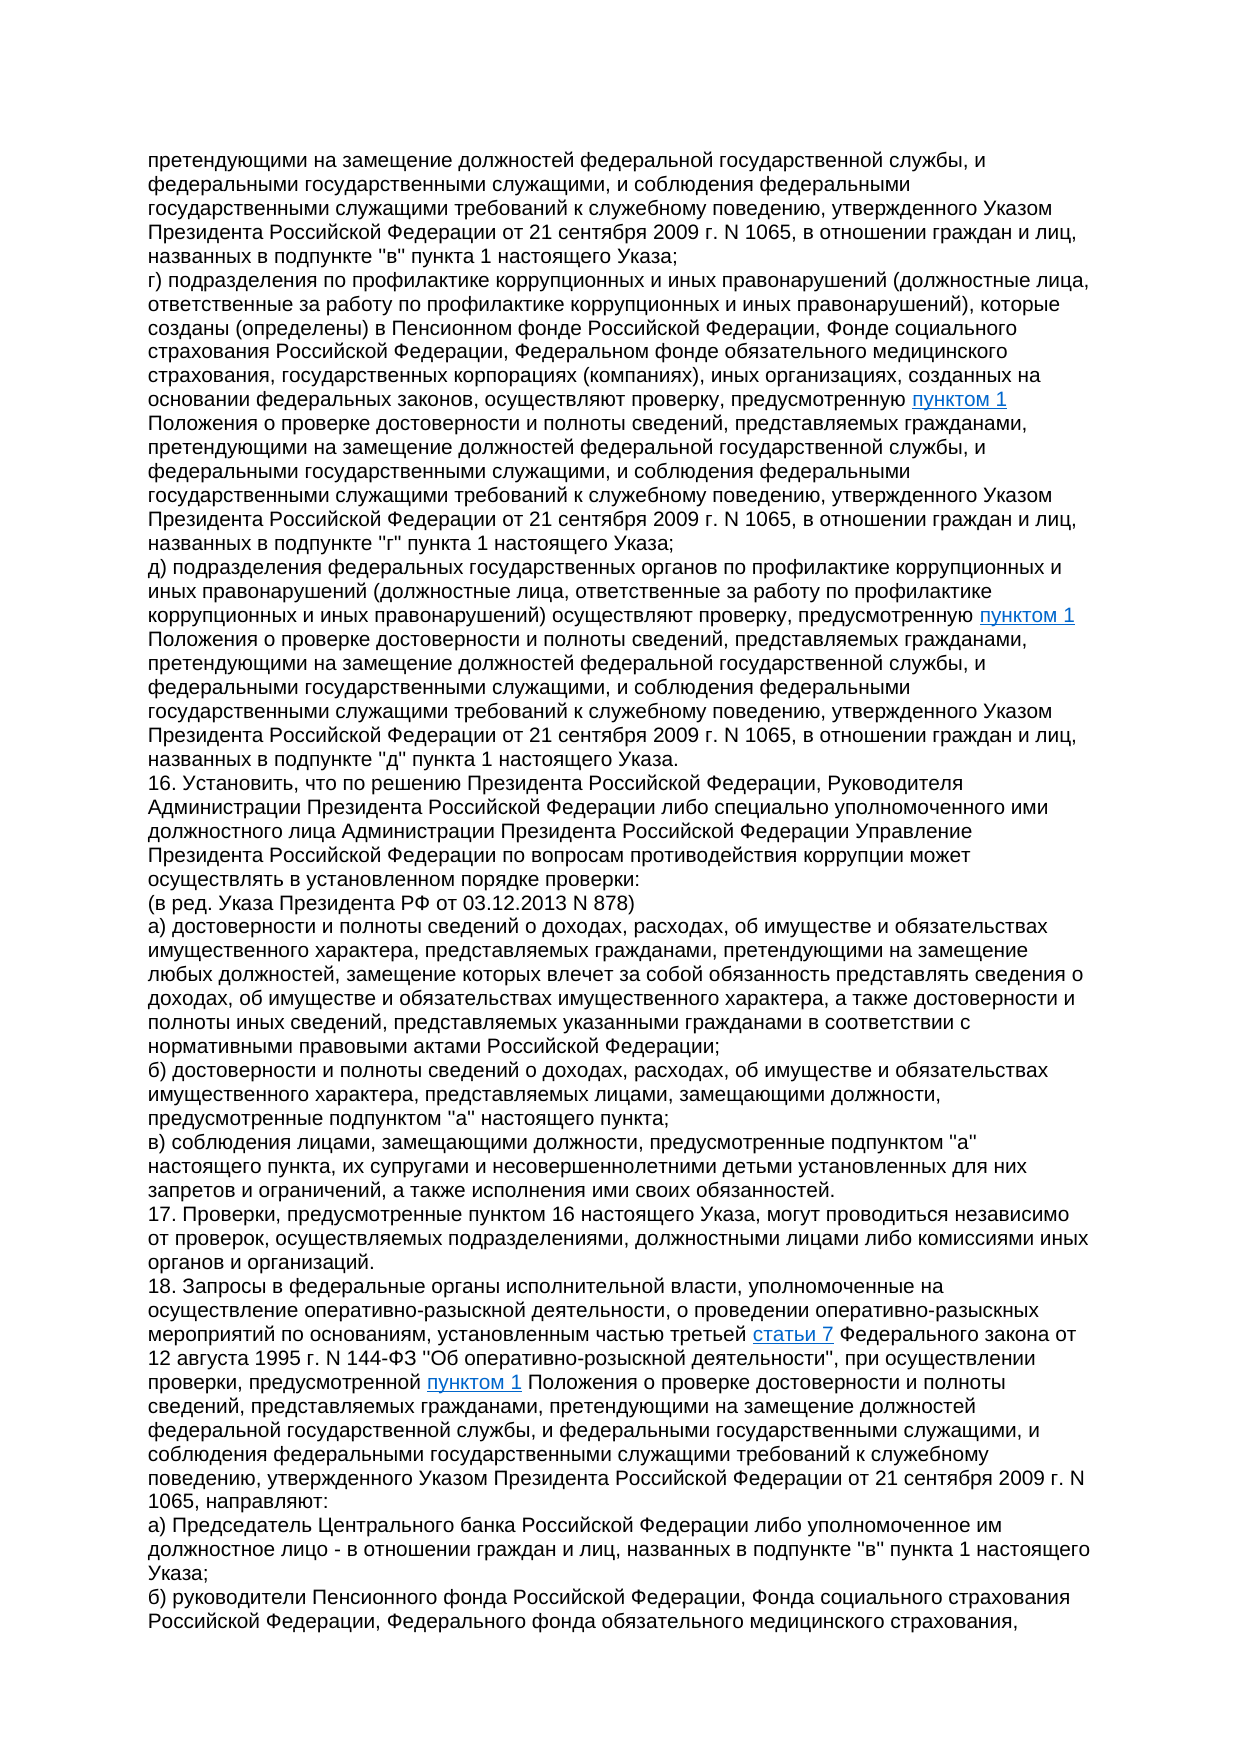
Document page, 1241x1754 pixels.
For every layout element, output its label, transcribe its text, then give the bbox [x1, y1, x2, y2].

text (в ред. Указа Президента РФ от 03.12.2013 N 878) [148, 890, 1092, 914]
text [148, 1585, 1092, 1633]
text б) достоверности и полноты сведений о доходах, расходах, об имуществе и обязательствах имущественного характера, представляемых лицами, замещающими должности, предусмотренные подпунктом ''а'' настоящего пункта; [148, 1058, 1092, 1130]
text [148, 148, 1092, 267]
text 18. Запросы в федеральные органы исполнительной власти, уполномоченные на осуществление оперативно-разыскной деятельности, о проведении оперативно-разыскных мероприятий по основаниям, установленным частью третьей статьи 7 Федерального закона от 12 августа 1995 г. N 144-ФЗ ''Об оперативно-розыскной деятельности'', при осуществлении проверки, предусмотренной пунктом 1 Положения о проверке достоверности и полноты сведений, представляемых гражданами, претендующими на замещение должностей федеральной государственной службы, и федеральными государственными служащими, и соблюдения федеральными государственными служащими требований к служебному поведению, утвержденного Указом Президента Российской Федерации от 21 сентября 2009 г. N 1065, направляют: [148, 1274, 1092, 1513]
text д) подразделения федеральных государственных органов по профилактике коррупционных и иных правонарушений (должностные лица, ответственные за работу по профилактике коррупционных и иных правонарушений) осуществляют проверку, предусмотренную пунктом 1 Положения о проверке достоверности и полноты сведений, представляемых гражданами, претендующими на замещение должностей федеральной государственной службы, и федеральными государственными служащими, и соблюдения федеральными государственными служащими требований к служебному поведению, утвержденного Указом Президента Российской Федерации от 21 сентября 2009 г. N 1065, в отношении граждан и лиц, названных в подпункте ''д'' пункта 1 настоящего Указа. [148, 555, 1092, 771]
text в) соблюдения лицами, замещающими должности, предусмотренные подпунктом ''а'' настоящего пункта, их супругами и несовершеннолетними детьми установленных для них запретов и ограничений, а также исполнения ими своих обязанностей. [148, 1130, 1092, 1202]
text 16. Установить, что по решению Президента Российской Федерации, Руководителя Администрации Президента Российской Федерации либо специально уполномоченного ими должностного лица Администрации Президента Российской Федерации Управление Президента Российской Федерации по вопросам противодействия коррупции может осуществлять в установленном порядке проверки: [148, 771, 1092, 890]
text а) достоверности и полноты сведений о доходах, расходах, об имуществе и обязательствах имущественного характера, представляемых гражданами, претендующими на замещение любых должностей, замещение которых влечет за собой обязанность представлять сведения о доходах, об имуществе и обязательствах имущественного характера, а также достоверности и полноты иных сведений, представляемых указанными гражданами в соответствии с нормативными правовыми актами Российской Федерации; [148, 914, 1092, 1058]
text 17. Проверки, предусмотренные пунктом 16 настоящего Указа, могут проводиться независимо от проверок, осуществляемых подразделениями, должностными лицами либо комиссиями иных органов и организаций. [148, 1202, 1092, 1274]
text а) Председатель Центрального банка Российской Федерации либо уполномоченное им должностное лицо - в отношении граждан и лиц, названных в подпункте ''в'' пункта 1 настоящего Указа; [148, 1513, 1092, 1585]
text г) подразделения по профилактике коррупционных и иных правонарушений (должностные лица, ответственные за работу по профилактике коррупционных и иных правонарушений), которые созданы (определены) в Пенсионном фонде Российской Федерации, Фонде социального страхования Российской Федерации, Федеральном фонде обязательного медицинского страхования, государственных корпорациях (компаниях), иных организациях, созданных на основании федеральных законов, осуществляют проверку, предусмотренную пунктом 1 Положения о проверке достоверности и полноты сведений, представляемых гражданами, претендующими на замещение должностей федеральной государственной службы, и федеральными государственными служащими, и соблюдения федеральными государственными служащими требований к служебному поведению, утвержденного Указом Президента Российской Федерации от 21 сентября 2009 г. N 1065, в отношении граждан и лиц, названных в подпункте ''г'' пункта 1 настоящего Указа; [148, 267, 1092, 555]
